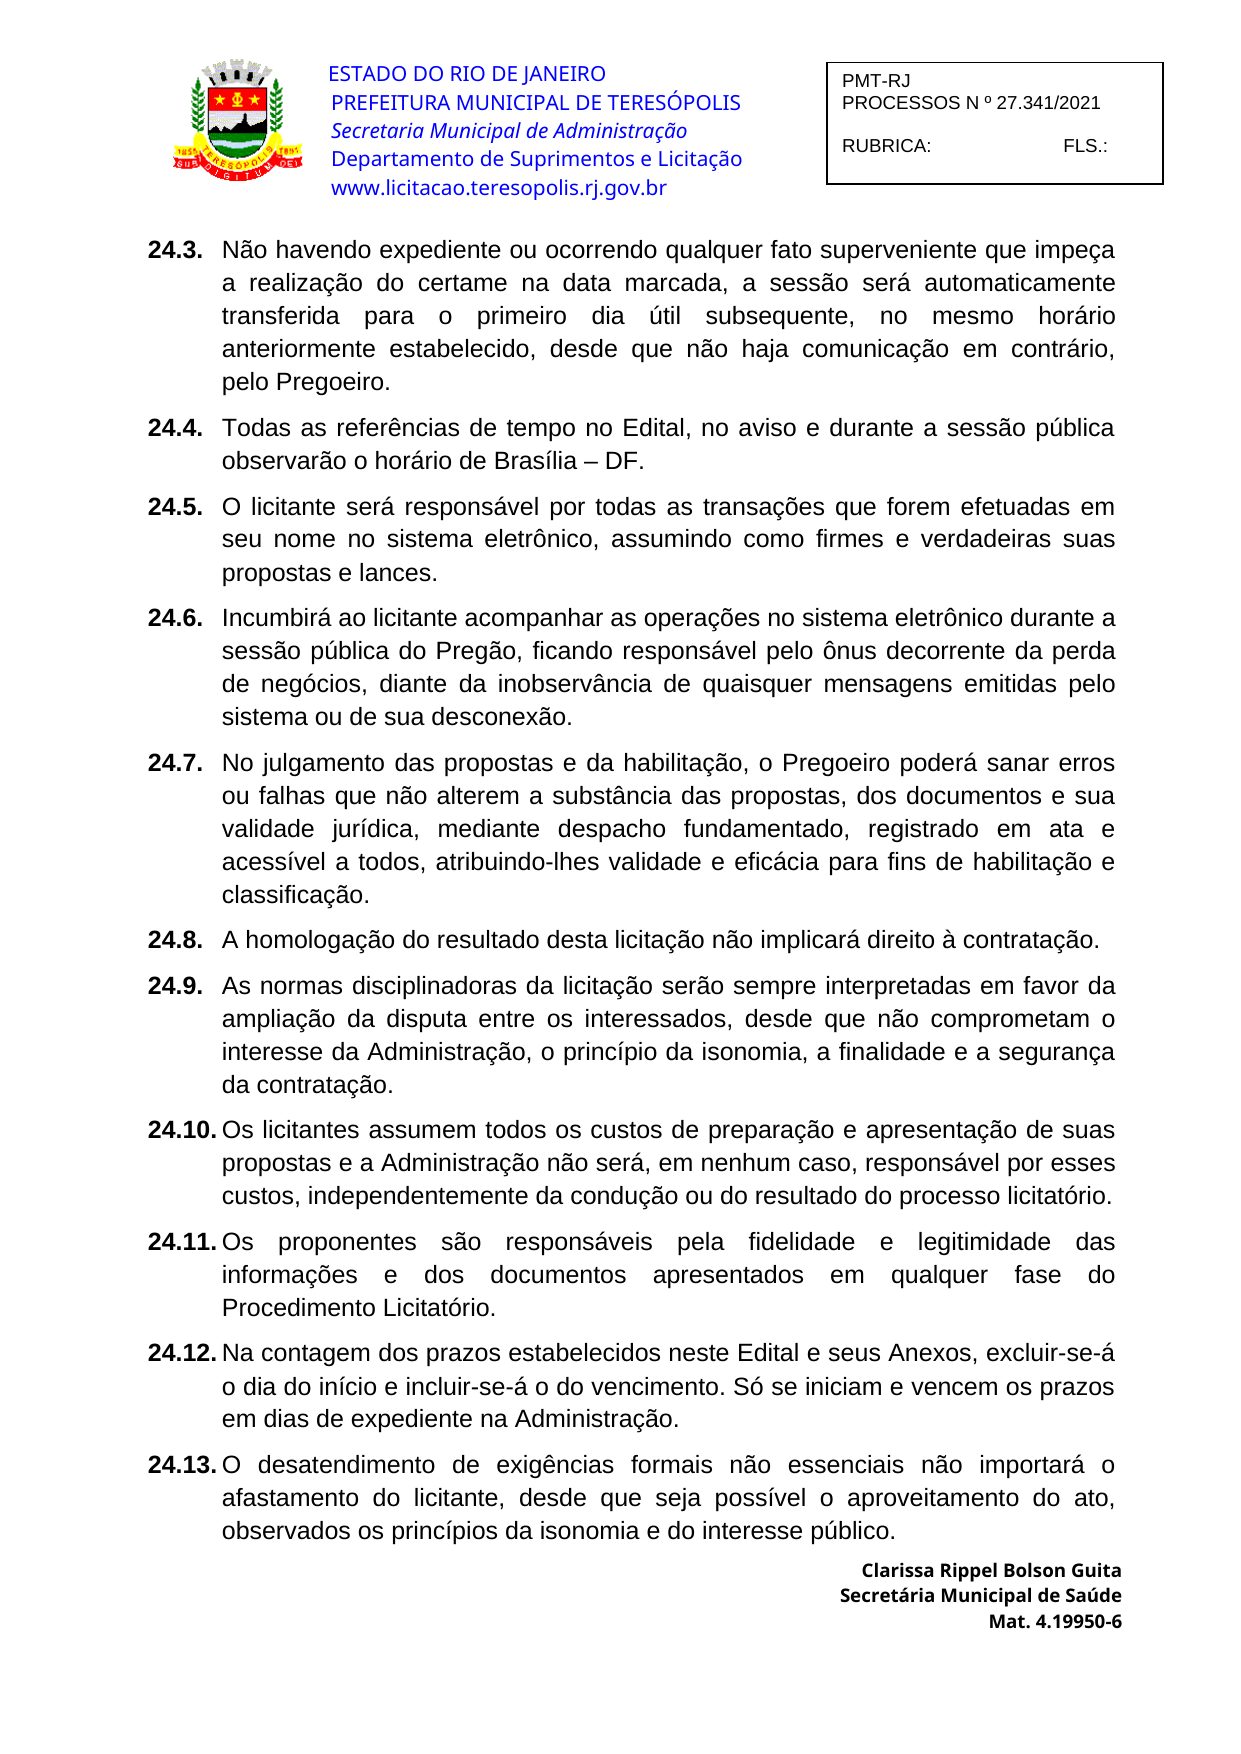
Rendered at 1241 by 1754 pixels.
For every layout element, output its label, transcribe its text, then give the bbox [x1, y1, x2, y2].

list Na contagem dos prazos estabelecidos neste Edital e seus Anexos, excluir-se-á o dia do início e incluir-se-á o do vencimento. Só se iniciam e vencem os prazos em dias de expediente na Administração. [148, 1338, 1117, 1433]
list O desatendimento de exigências formais não essenciais não importará o afastamento do licitante, desde que seja possível o aproveitamento do ato, observados os princípios da isonomia e do interesse público. [148, 1450, 1117, 1545]
list Não havendo expediente ou ocorrendo qualquer fato superveniente que impeça a realização do certame na data marcada, a sessão será automaticamente transferida para o primeiro dia útil subsequente, no mesmo horário anteriormente estabelecido, desde que não haja comunicação em contrário, pelo Pregoeiro. [148, 235, 1117, 396]
list A homologação do resultado desta licitação não implicará direito à contratação. [148, 925, 1117, 954]
list Os licitantes assumem todos os custos de preparação e apresentação de suas propostas e a Administração não será, em nenhum caso, responsável por esses custos, independentemente da condução ou do resultado do processo licitatório. [148, 1115, 1117, 1210]
list O licitante será responsável por todas as transações que forem efetuadas em seu nome no sistema eletrônico, assumindo como firmes e verdadeiras suas propostas e lances. [148, 491, 1117, 586]
list Incumbirá ao licitante acompanhar as operações no sistema eletrônico durante a sessão pública do Pregão, ficando responsável pelo ônus decorrente da perda de negócios, diante da inobservância de quaisquer mensagens emitidas pelo sistema ou de sua desconexão. [148, 603, 1117, 731]
list Os proponentes são responsáveis pela fidelidade e legitimidade das informações e dos documentos apresentados em qualquer fase do Procedimento Licitatório. [148, 1227, 1117, 1322]
list Todas as referências de tempo no Edital, no aviso e durante a sessão pública observarão o horário de Brasília – DF. [148, 413, 1117, 475]
list No julgamento das propostas e da habilitação, o Pregoeiro poderá sanar erros ou falhas que não alterem a substância das propostas, dos documentos e sua validade jurídica, mediante despacho fundamentado, registrado em ata e acessível a todos, atribuindo-lhes validade e eficácia para fins de habilitação e classificação. [148, 748, 1117, 908]
list As normas disciplinadoras da licitação serão sempre interpretadas em favor da ampliação da disputa entre os interessados, desde que não comprometam o interesse da Administração, o princípio da isonomia, a finalidade e a segurança da contratação. [148, 971, 1117, 1098]
picture [173, 59, 303, 181]
